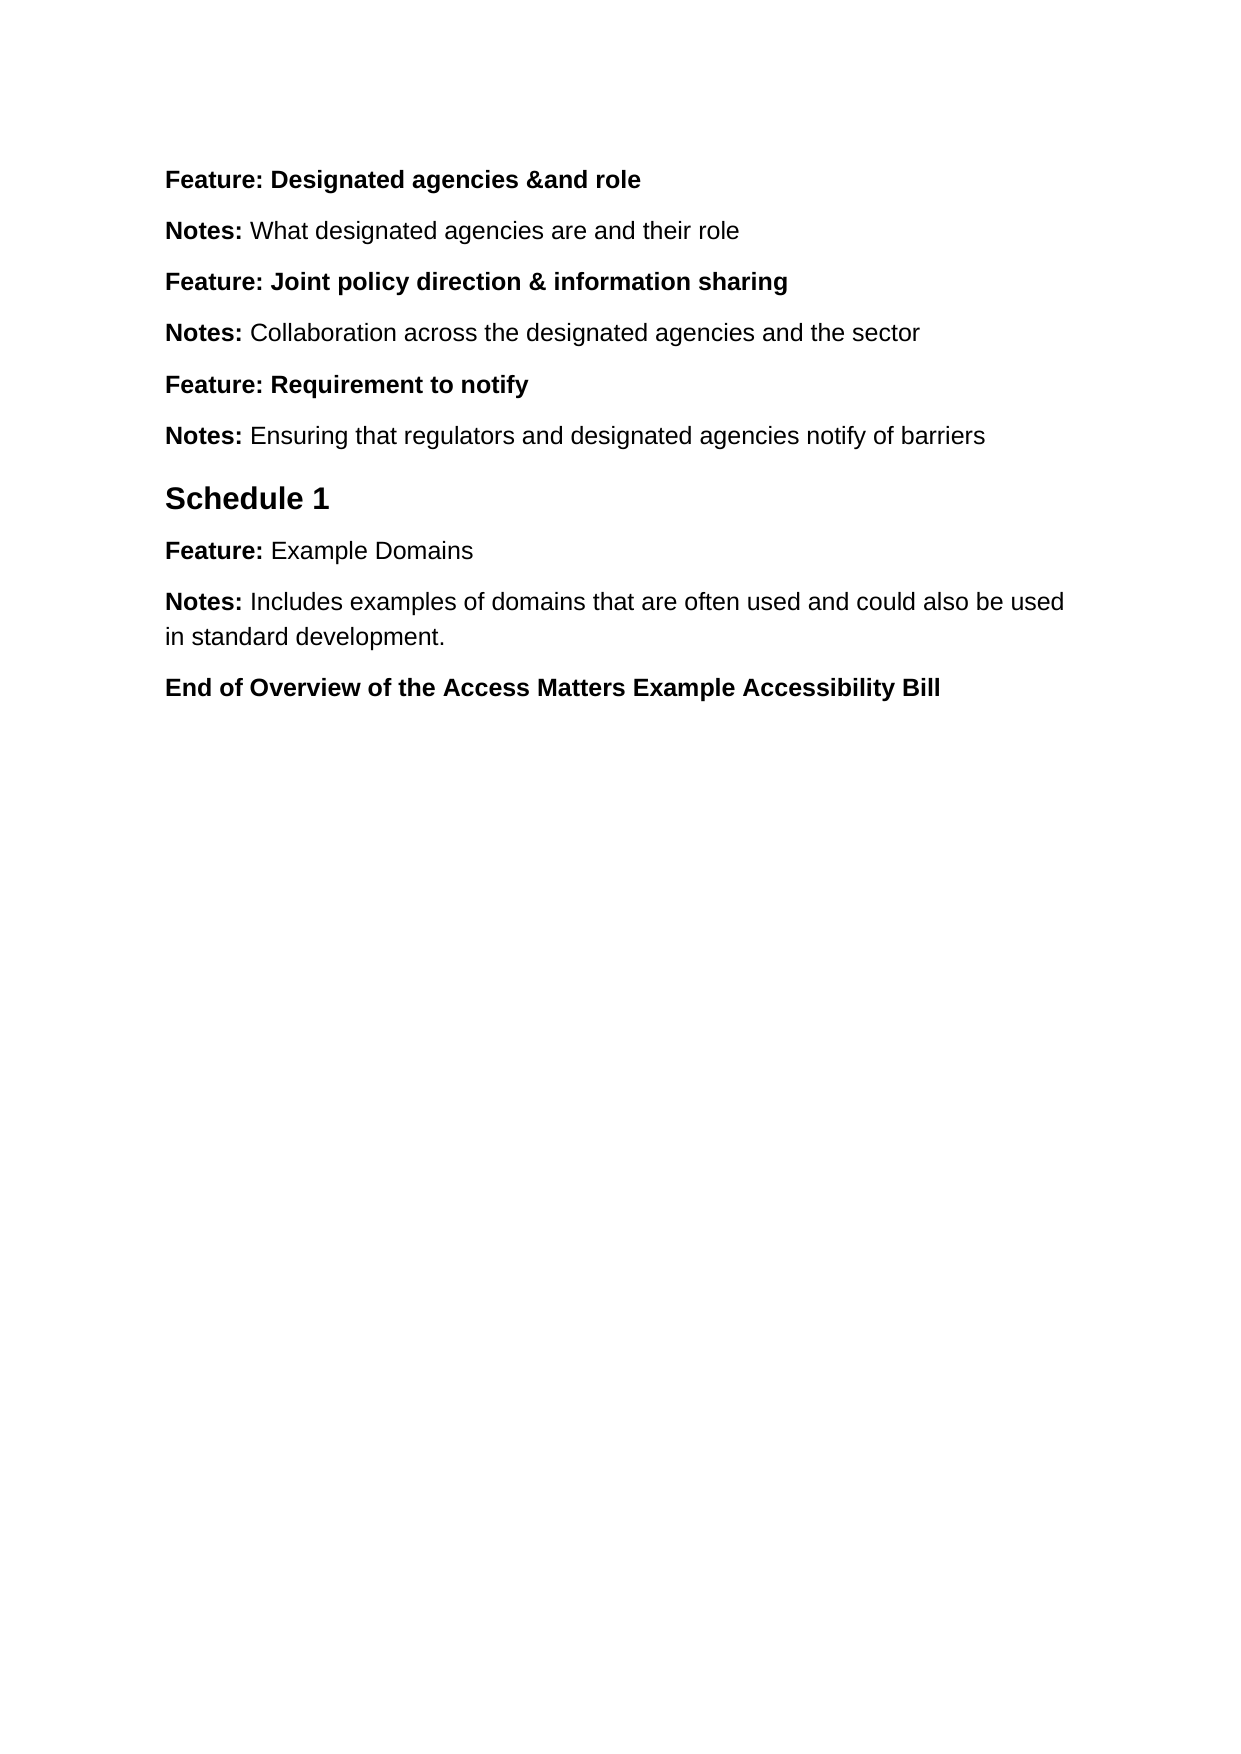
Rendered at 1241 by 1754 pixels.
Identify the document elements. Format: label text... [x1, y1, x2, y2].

text Notes: Ensuring that regulators and designated agencies notify of barriers [165, 421, 1075, 449]
text Notes: What designated agencies are and their role [165, 216, 1075, 245]
text Feature: Requirement to notify [165, 369, 1075, 398]
text Feature: Joint policy direction & information sharing [165, 267, 1075, 296]
text Notes: Collaboration across the designated agencies and the sector [165, 318, 1075, 347]
text Feature: Example Domains [165, 536, 1075, 564]
text End of Overview of the Access Matters Example Accessibility Bill [165, 673, 1075, 701]
text Notes: Includes examples of domains that are often used and could also be used in standard development. [165, 587, 1075, 650]
subtitle Schedule 1 [165, 480, 1075, 516]
text Feature: Designated agencies &and role [165, 165, 1075, 194]
